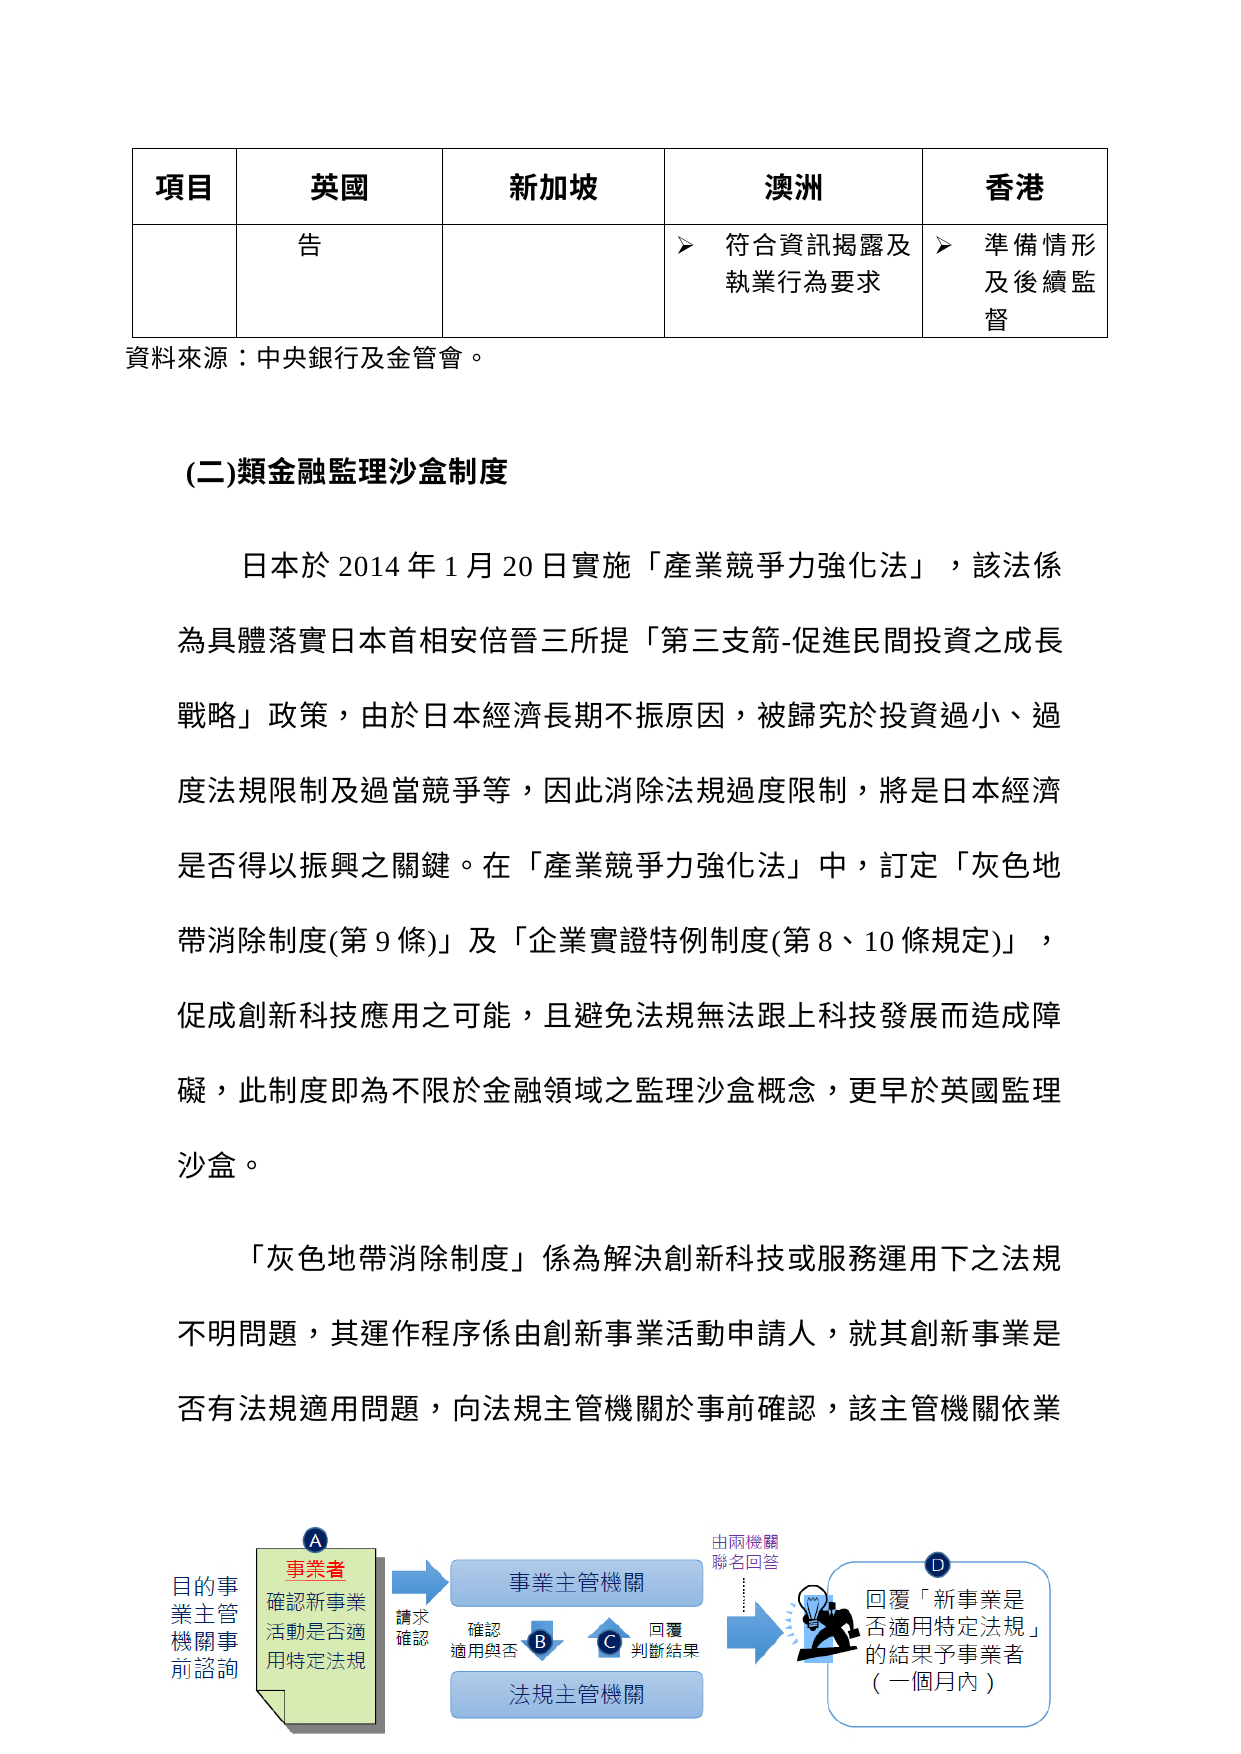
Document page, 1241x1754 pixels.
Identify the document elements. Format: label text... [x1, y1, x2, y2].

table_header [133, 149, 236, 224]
text 日本於2014年1月20日實施「產業競爭力強化法」，該法係為具體落實日本首相安倍晉三所提「第三支箭-促進民間投資之成長戰略」政策，由於日本經濟長期不振原因，被歸究於投資過小、過度法規限制及過當競爭等，因此消除法規過度限制，將是日本經濟是否得以振興之關鍵。在「產業競爭力強化法」中，訂定「灰色地帶消除制度(第9條)」及「企業實證特例制度(第8、10條規定)」，促成創新科技應用之可能，且避免法規無法跟上科技發展而造成障礙，此制度即為不限於金融領域之監理沙盒概念，更早於英國監理沙盒。 [177, 526, 1063, 1201]
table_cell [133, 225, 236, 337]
picture [169, 1506, 1059, 1754]
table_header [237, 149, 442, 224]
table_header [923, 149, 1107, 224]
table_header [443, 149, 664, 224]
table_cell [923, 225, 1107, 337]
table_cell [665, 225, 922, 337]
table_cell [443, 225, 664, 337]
text (二)類金融監理沙盒制度 [177, 432, 1063, 507]
text 資料來源：中央銀行及金管會。 [118, 338, 1063, 376]
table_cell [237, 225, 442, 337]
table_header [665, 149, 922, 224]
